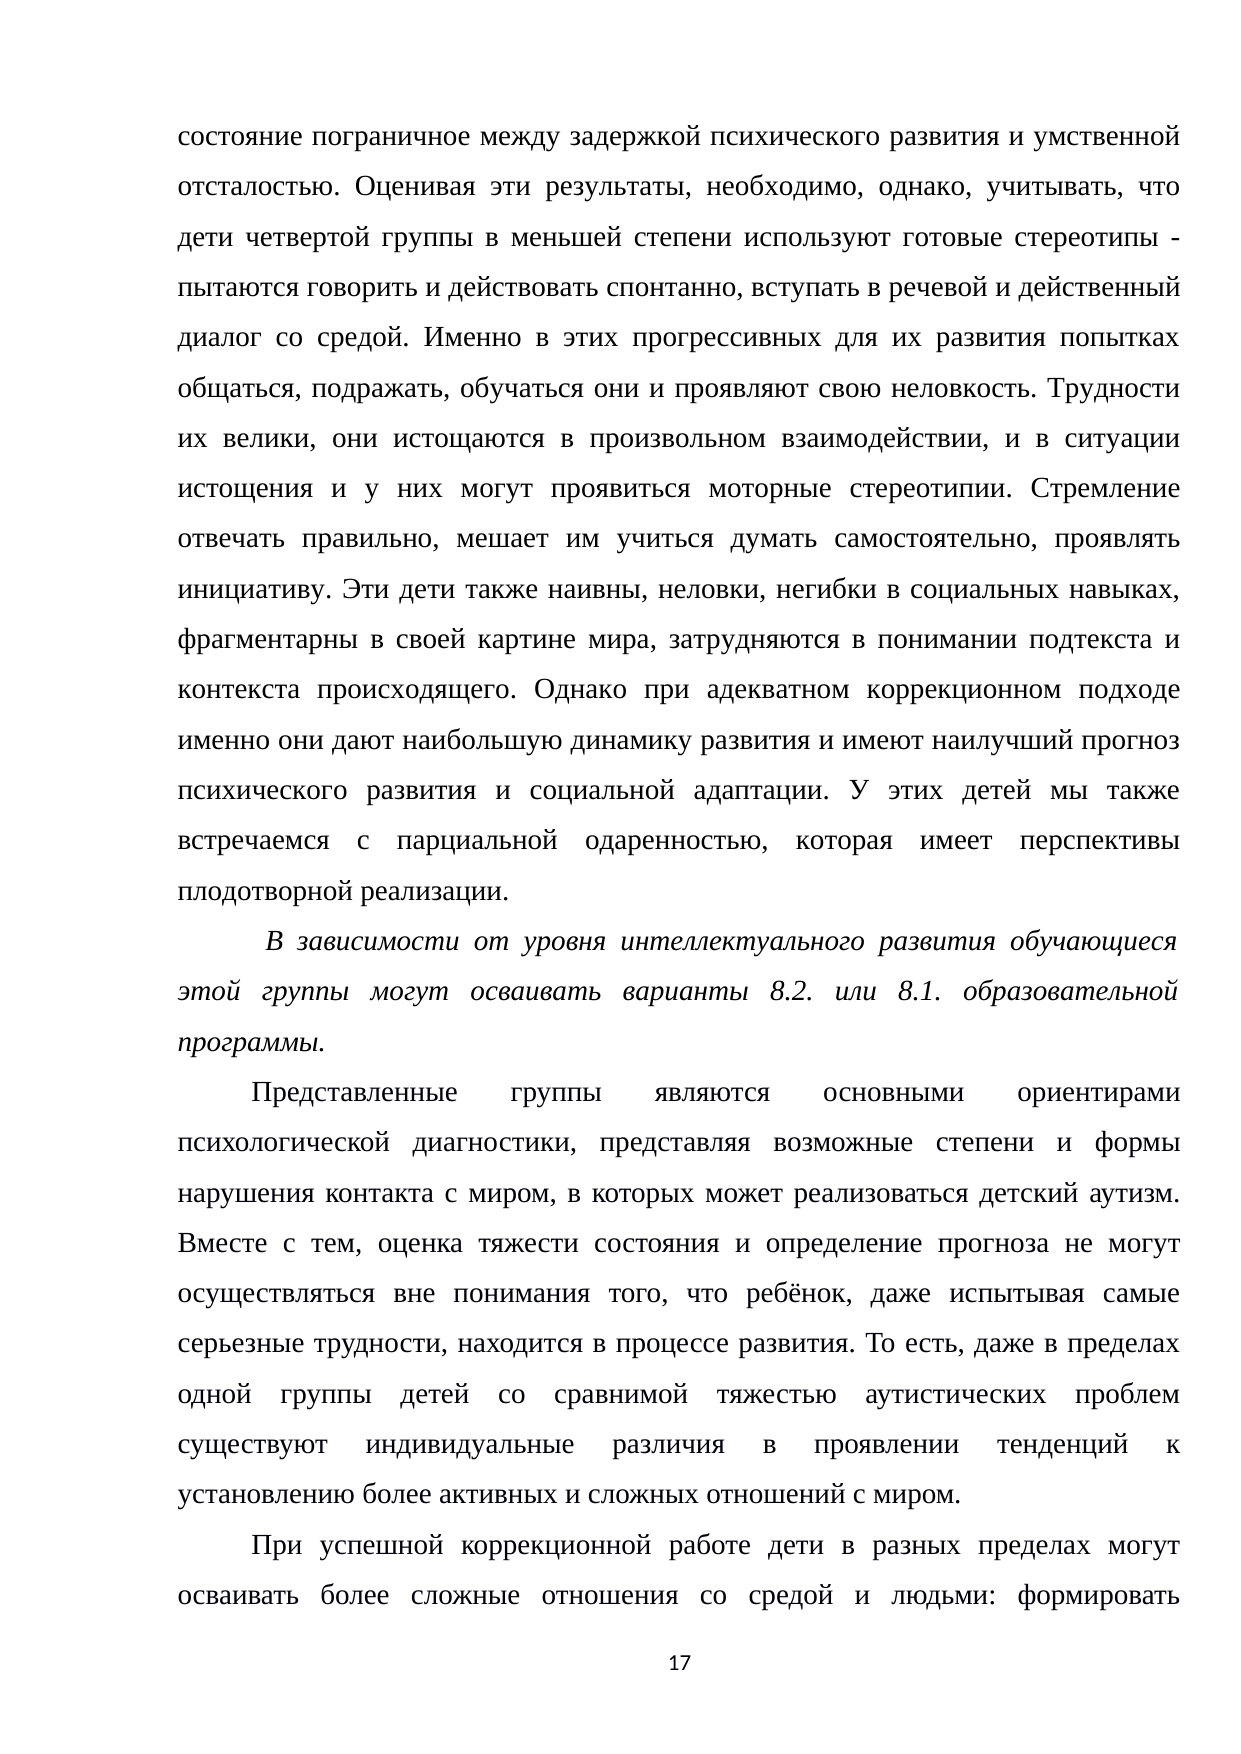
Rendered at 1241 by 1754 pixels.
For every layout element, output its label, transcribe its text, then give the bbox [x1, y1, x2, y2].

text Представленные группы являются основными ориентирами психологической диагностики, представляя возможные степени и формы нарушения контакта с миром, в которых может реализоваться детский аутизм. Вместе с тем, оценка тяжести состояния и определение прогноза не могут осуществляться вне понимания того, что ребёнок, даже испытывая самые серьезные трудности, находится в процессе развития. То есть, даже в пределах одной группы детей со сравнимой тяжестью аутистических проблем существуют индивидуальные различия в проявлении тенденций к установлению более активных и сложных отношений с миром. [177, 1074, 1181, 1510]
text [177, 118, 1181, 906]
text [177, 1527, 1181, 1611]
text В зависимости от уровня интеллектуального развития обучающиеся этой группы могут осваивать варианты 8.2. или 8.1. образовательной программы. [177, 923, 1181, 1057]
